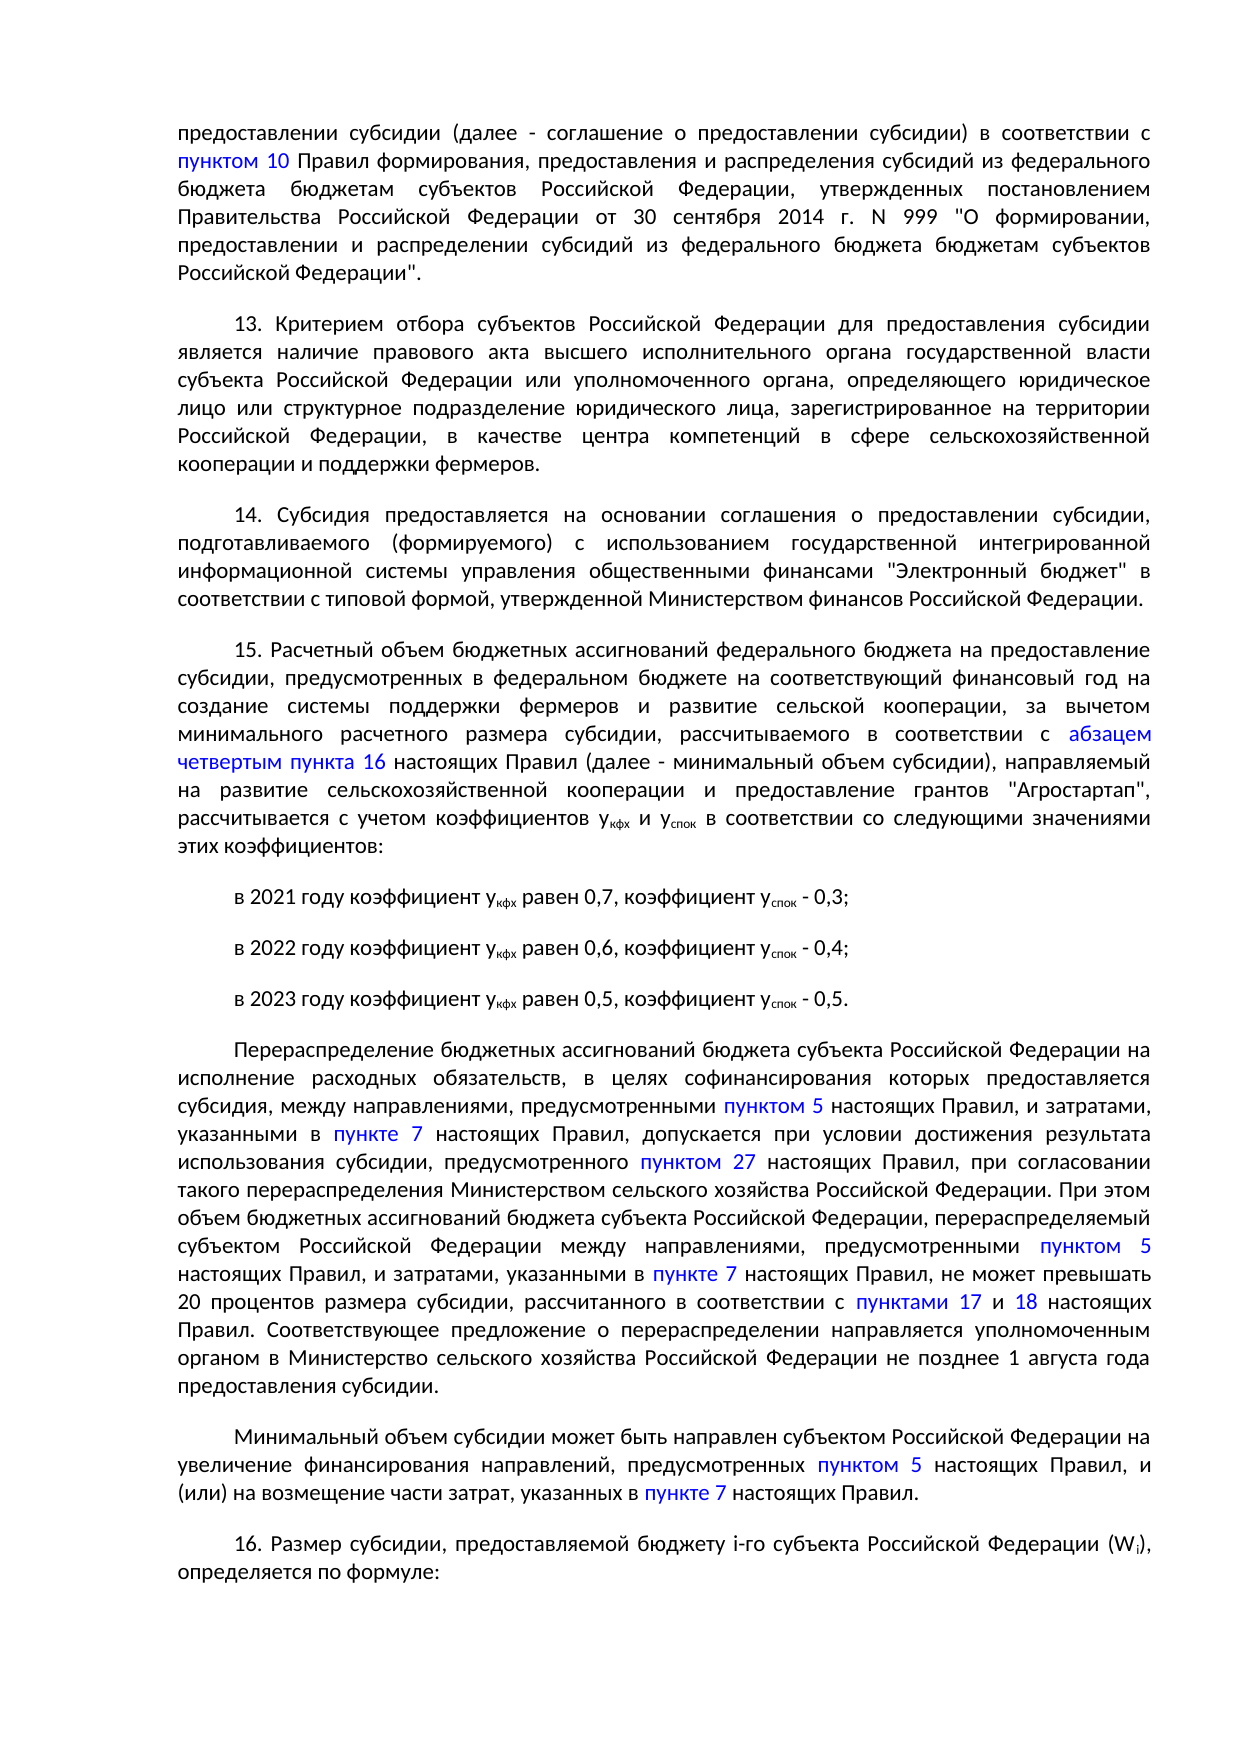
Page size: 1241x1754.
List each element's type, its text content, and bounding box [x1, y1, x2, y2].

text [177, 118, 1152, 286]
text в 2023 году коэффициент укфх равен 0,5, коэффициент успок - 0,5. [177, 984, 1152, 1012]
text 13. Критерием отбора субъектов Российской Федерации для предоставления субсидии является наличие правового акта высшего исполнительного органа государственной власти субъекта Российской Федерации или уполномоченного органа, определяющего юридическое лицо или структурное подразделение юридического лица, зарегистрированное на территории Российской Федерации, в качестве центра компетенций в сфере сельскохозяйственной кооперации и поддержки фермеров. [177, 309, 1152, 477]
text в 2021 году коэффициент укфх равен 0,7, коэффициент успок - 0,3; [177, 882, 1152, 910]
text 15. Расчетный объем бюджетных ассигнований федерального бюджета на предоставление субсидии, предусмотренных в федеральном бюджете на соответствующий финансовый год на создание системы поддержки фермеров и развитие сельской кооперации, за вычетом минимального расчетного размера субсидии, рассчитываемого в соответствии с абзацем четвертым пункта 16 настоящих Правил (далее - минимальный объем субсидии), направляемый на развитие сельскохозяйственной кооперации и предоставление грантов "Агростартап", рассчитывается с учетом коэффициентов укфх и успок в соответствии со следующими значениями этих коэффициентов: [177, 635, 1152, 859]
text Перераспределение бюджетных ассигнований бюджета субъекта Российской Федерации на исполнение расходных обязательств, в целях софинансирования которых предоставляется субсидия, между направлениями, предусмотренными пунктом 5 настоящих Правил, и затратами, указанными в пункте 7 настоящих Правил, допускается при условии достижения результата использования субсидии, предусмотренного пунктом 27 настоящих Правил, при согласовании такого перераспределения Министерством сельского хозяйства Российской Федерации. При этом объем бюджетных ассигнований бюджета субъекта Российской Федерации, перераспределяемый субъектом Российской Федерации между направлениями, предусмотренными пунктом 5 настоящих Правил, и затратами, указанными в пункте 7 настоящих Правил, не может превышать 20 процентов размера субсидии, рассчитанного в соответствии с пунктами 17 и 18 настоящих Правил. Соответствующее предложение о перераспределении направляется уполномоченным органом в Министерство сельского хозяйства Российской Федерации не позднее 1 августа года предоставления субсидии. [177, 1035, 1152, 1399]
text Минимальный объем субсидии может быть направлен субъектом Российской Федерации на увеличение финансирования направлений, предусмотренных пунктом 5 настоящих Правил, и (или) на возмещение части затрат, указанных в пункте 7 настоящих Правил. [177, 1422, 1152, 1506]
text в 2022 году коэффициент укфх равен 0,6, коэффициент успок - 0,4; [177, 933, 1152, 961]
text 14. Субсидия предоставляется на основании соглашения о предоставлении субсидии, подготавливаемого (формируемого) с использованием государственной интегрированной информационной системы управления общественными финансами "Электронный бюджет" в соответствии с типовой формой, утвержденной Министерством финансов Российской Федерации. [177, 500, 1152, 612]
text 16. Размер субсидии, предоставляемой бюджету i-го субъекта Российской Федерации (Wi), определяется по формуле: [177, 1529, 1152, 1585]
